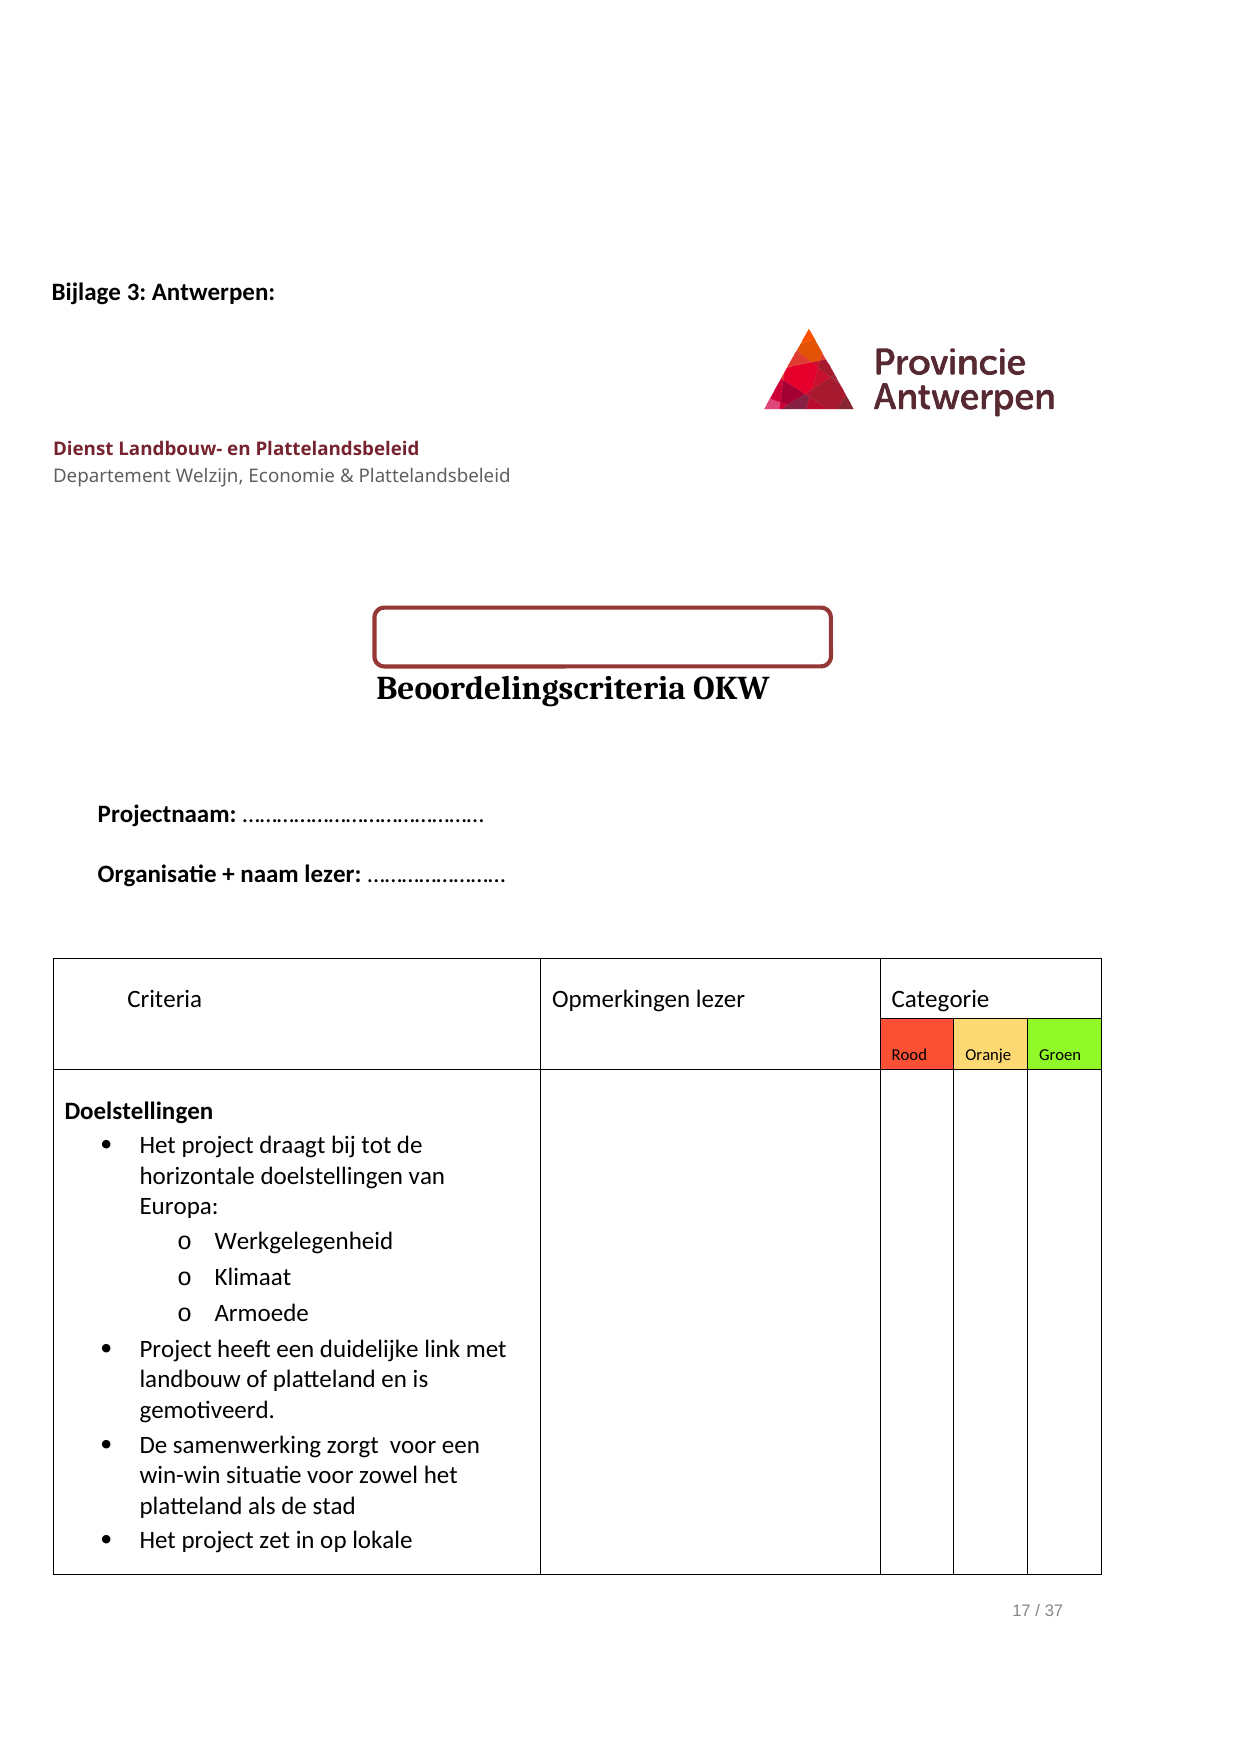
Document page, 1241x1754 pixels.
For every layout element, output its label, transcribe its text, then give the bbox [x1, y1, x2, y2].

table_cell [954, 1070, 1027, 1574]
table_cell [54, 1070, 540, 1574]
text Beoordelingscriteria OKW [83, 669, 1063, 708]
table_cell [1028, 1070, 1101, 1574]
table_header Opmerkingen lezer [541, 959, 880, 1069]
table_header Criteria [54, 959, 540, 1069]
table_cell Rood [881, 1019, 953, 1069]
table_header [617, 251, 1029, 556]
text Projectnaam: …………………………………… [83, 798, 1063, 829]
picture [763, 328, 1058, 417]
text Organisatie + naam lezer: …………………… [83, 858, 1063, 889]
table_header Categorie [881, 959, 1101, 1018]
table_cell [881, 1070, 953, 1574]
table_header Bijlage 3: Antwerpen: Dienst Landbouw- en Plattelandsbeleid Departement Welzijn, Economie & Plattelandsbeleid [0, 251, 617, 556]
table_cell Oranje [954, 1019, 1027, 1069]
table_cell [541, 1070, 880, 1574]
table_cell Groen [1028, 1019, 1101, 1069]
